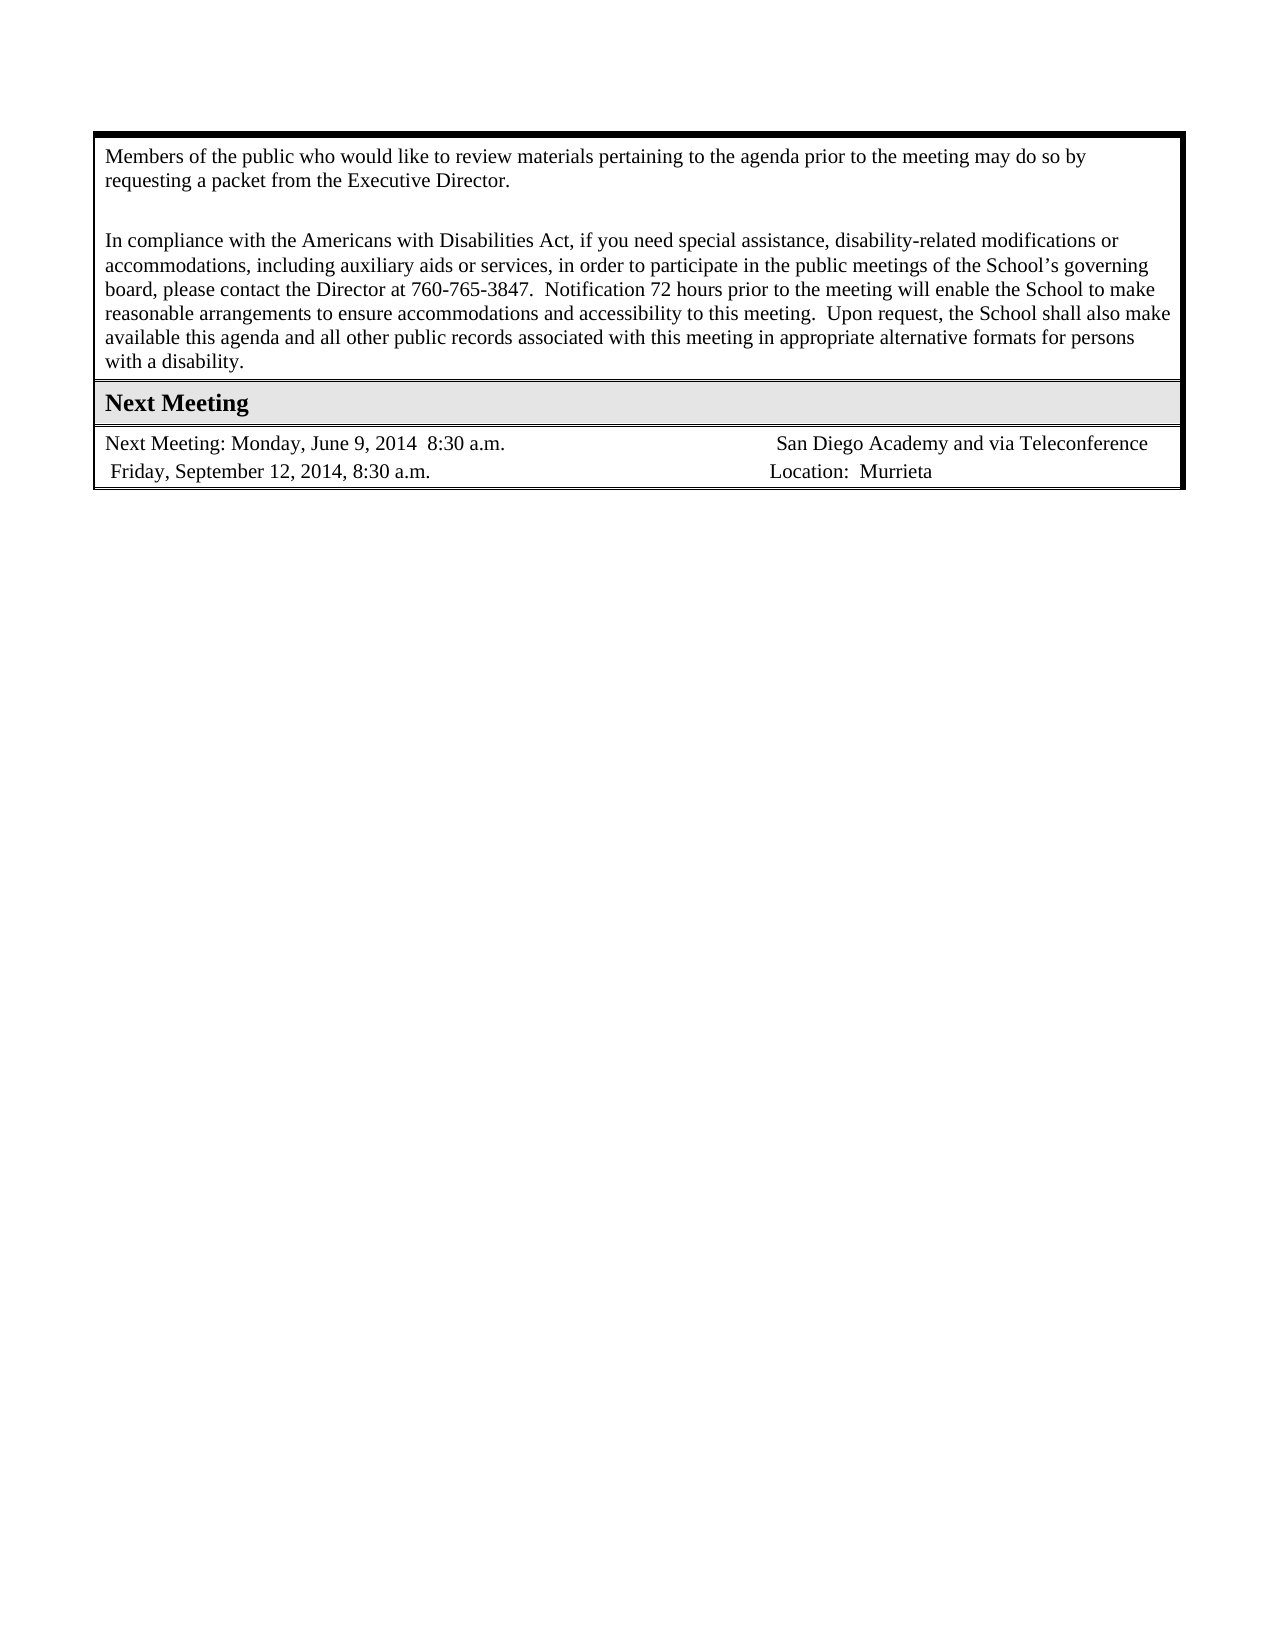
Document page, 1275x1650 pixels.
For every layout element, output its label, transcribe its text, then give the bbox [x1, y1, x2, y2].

table_cell Members of the public who would like to review materials pertaining to the agenda prior to the meeting may do so by requesting a packet from the Executive Director. In compliance with the Americans with Disabilities Act, if you need special assistance, disability-related modifications or accommodations, including auxiliary aids or services, in order to participate in the public meetings of the School’s governing board, please contact the Director at 760-765-3847. Notification 72 hours prior to the meeting will enable the School to make reasonable arrangements to ensure accommodations and accessibility to this meeting. Upon request, the School shall also make available this agenda and all other public records associated with this meeting in appropriate alternative formats for persons with a disability. [95, 138, 1180, 379]
table_cell Next Meeting [95, 382, 1180, 423]
table_cell Next Meeting: Monday, June 9, 2014 8:30 a.m. San Diego Academy and via Teleconference Friday, September 12, 2014, 8:30 a.m. Location: Murrieta [95, 427, 1180, 487]
